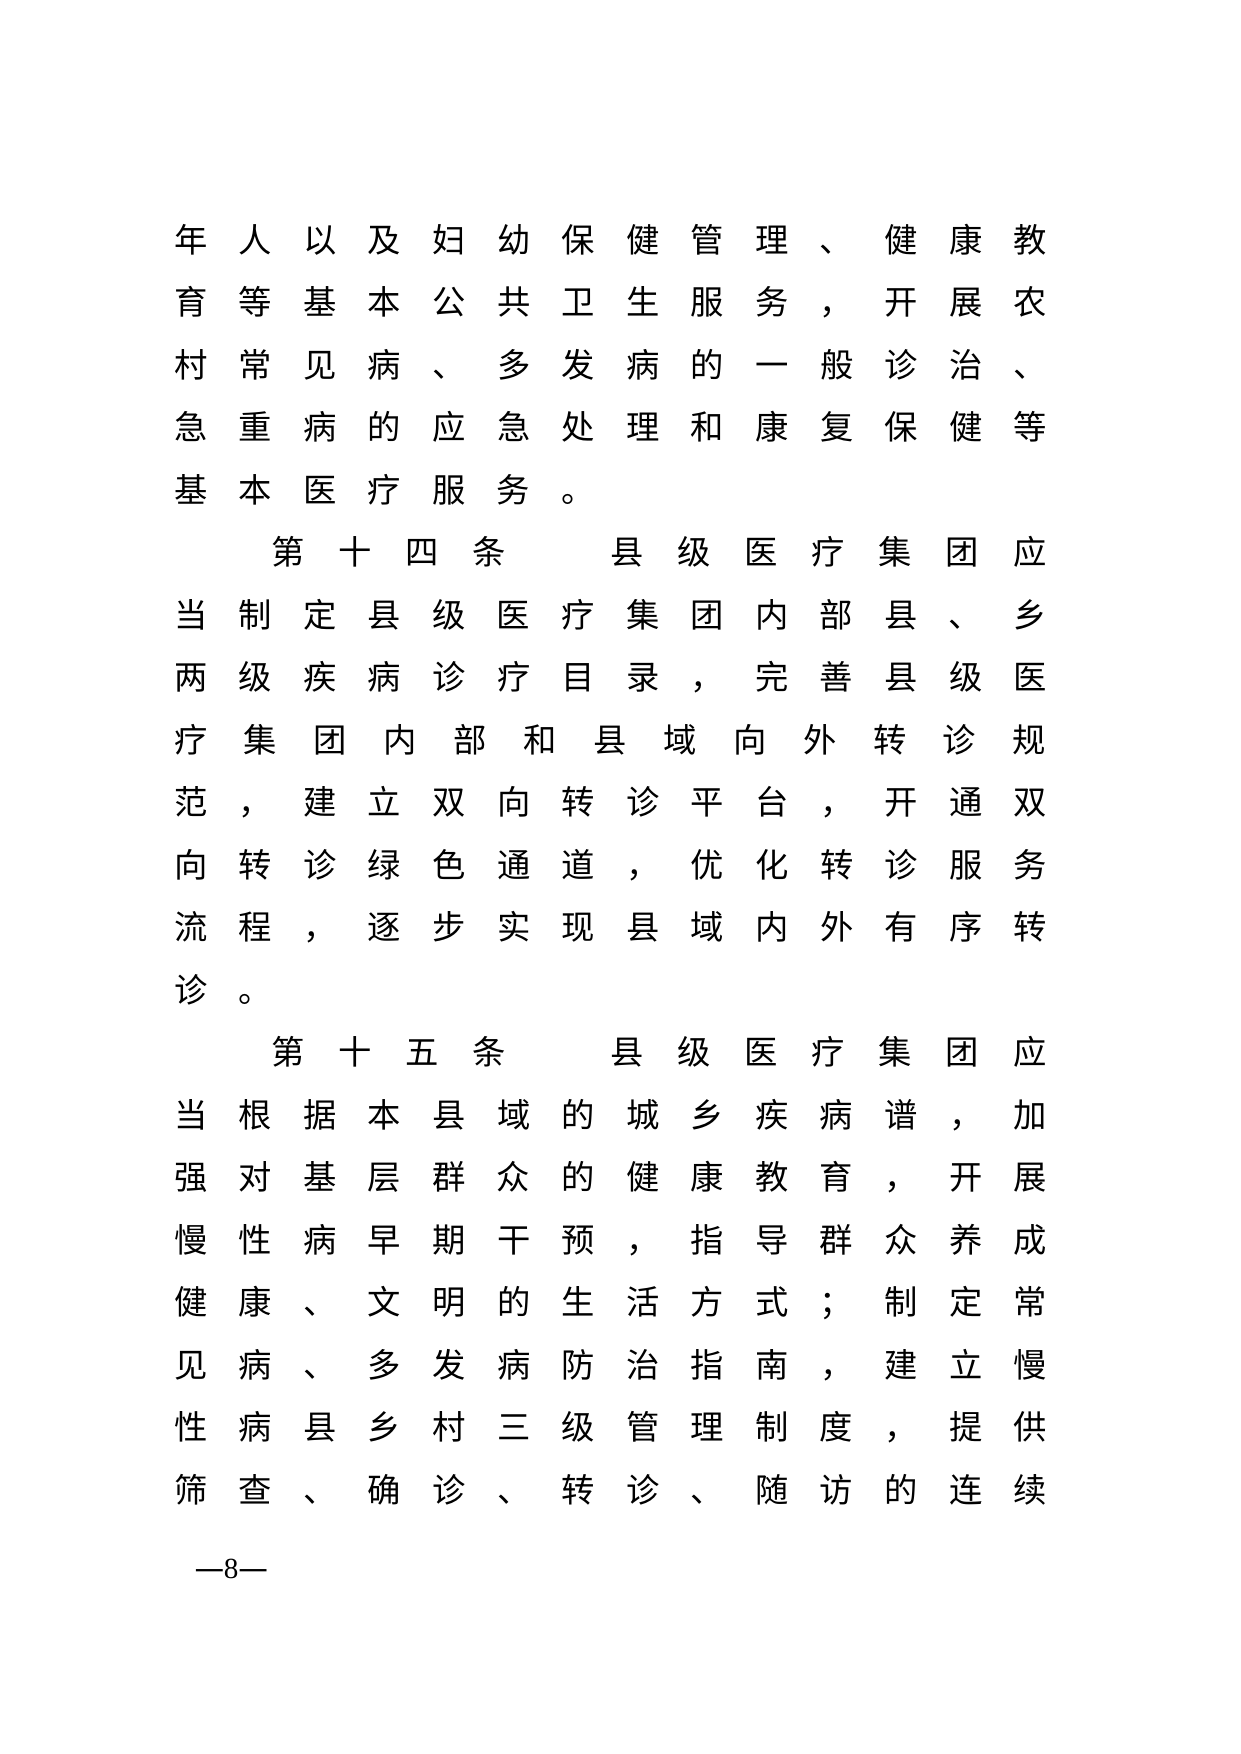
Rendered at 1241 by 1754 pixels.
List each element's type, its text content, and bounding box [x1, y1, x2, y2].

text 第十四条 县级医疗集团应当制定县级医疗集团内部县、乡两级疾病诊疗目录，完善县级医疗集团内部和县域向外转诊规范，建立双向转诊平台，开通双向转诊绿色通道，优化转诊服务流程，逐步实现县域内外有序转诊。 [174, 519, 1078, 1019]
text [174, 206, 1078, 519]
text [174, 1019, 1078, 1519]
